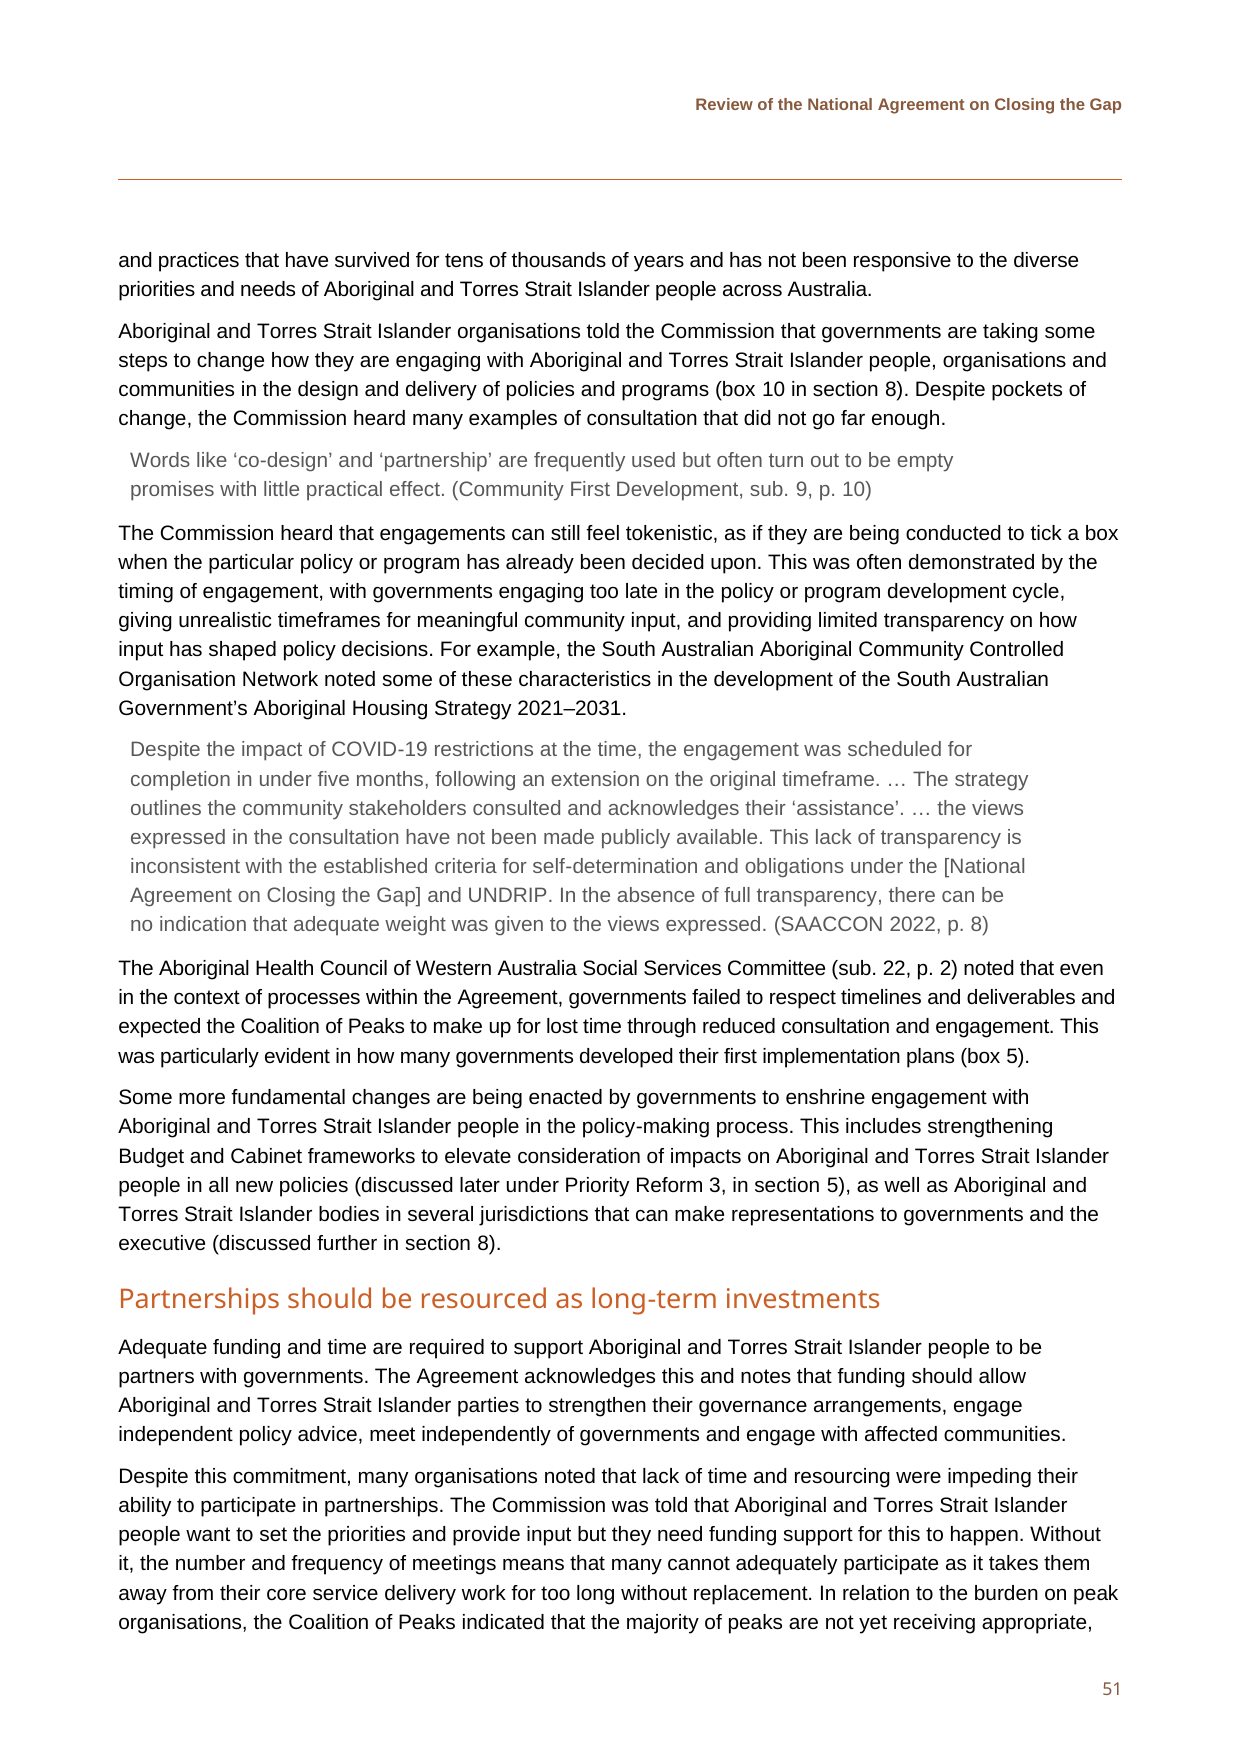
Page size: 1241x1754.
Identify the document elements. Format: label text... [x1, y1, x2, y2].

text Aboriginal and Torres Strait Islander organisations told the Commission that governments are taking some steps to change how they are engaging with Aboriginal and Torres Strait Islander people, organisations and communities in the design and delivery of policies and programs (box 10 in section 8). Despite pockets of change, the Commission heard many examples of consultation that did not go far enough. [118, 313, 1122, 430]
text Some more fundamental changes are being enacted by governments to enshrine engagement with Aboriginal and Torres Strait Islander people in the policy-making process. This includes strengthening Budget and Cabinet frameworks to elevate consideration of impacts on Aboriginal and Torres Strait Islander people in all new policies (discussed later under Priority Reform 3, in section 5), as well as Aboriginal and Torres Strait Islander bodies in several jurisdictions that can make representations to governments and the executive (discussed further in section 8). [118, 1080, 1122, 1255]
text Words like ‘co-design’ and ‘partnership’ are frequently used but often turn out to be empty promises with little practical effect. (Community First Development, sub. 9, p. 10) [130, 442, 1033, 501]
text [118, 242, 1122, 301]
text Adequate funding and time are required to support Aboriginal and Torres Strait Islander people to be partners with governments. The Agreement acknowledges this and notes that funding should allow Aboriginal and Torres Strait Islander parties to strengthen their governance arrangements, engage independent policy advice, meet independently of governments and engage with affected communities. [118, 1329, 1122, 1446]
text Despite the impact of COVID-19 restrictions at the time, the engagement was scheduled for completion in under five months, following an extension on the original timeframe. … The strategy outlines the community stakeholders consulted and acknowledges their ‘assistance’. … the views expressed in the consultation have not been made publicly available. This lack of transparency is inconsistent with the established criteria for self-determination and obligations under the [National Agreement on Closing the Gap] and UNDRIP. In the absence of full transparency, there can be no indication that adequate weight was given to the views expressed. (SAACCON 2022, p. 8) [130, 732, 1033, 936]
subtitle Partnerships should be resourced as long-term investments [118, 1280, 1122, 1317]
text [118, 1458, 1122, 1633]
text The Aboriginal Health Council of Western Australia Social Services Committee (sub. 22, p. 2) noted that even in the context of processes within the Agreement, governments failed to respect timelines and deliverables and expected the Coalition of Peaks to make up for lost time through reduced consultation and engagement. This was particularly evident in how many governments developed their first implementation plans (box 5). [118, 951, 1122, 1067]
text The Commission heard that engagements can still feel tokenistic, as if they are being conducted to tick a box when the particular policy or program has already been decided upon. This was often demonstrated by the timing of engagement, with governments engaging too late in the policy or program development cycle, giving unrealistic timeframes for meaningful community input, and providing limited transparency on how input has shaped policy decisions. For example, the South Australian Aboriginal Community Controlled Organisation Network noted some of these characteristics in the development of the South Australian Government’s Aboriginal Housing Strategy 2021–2031. [118, 515, 1122, 719]
